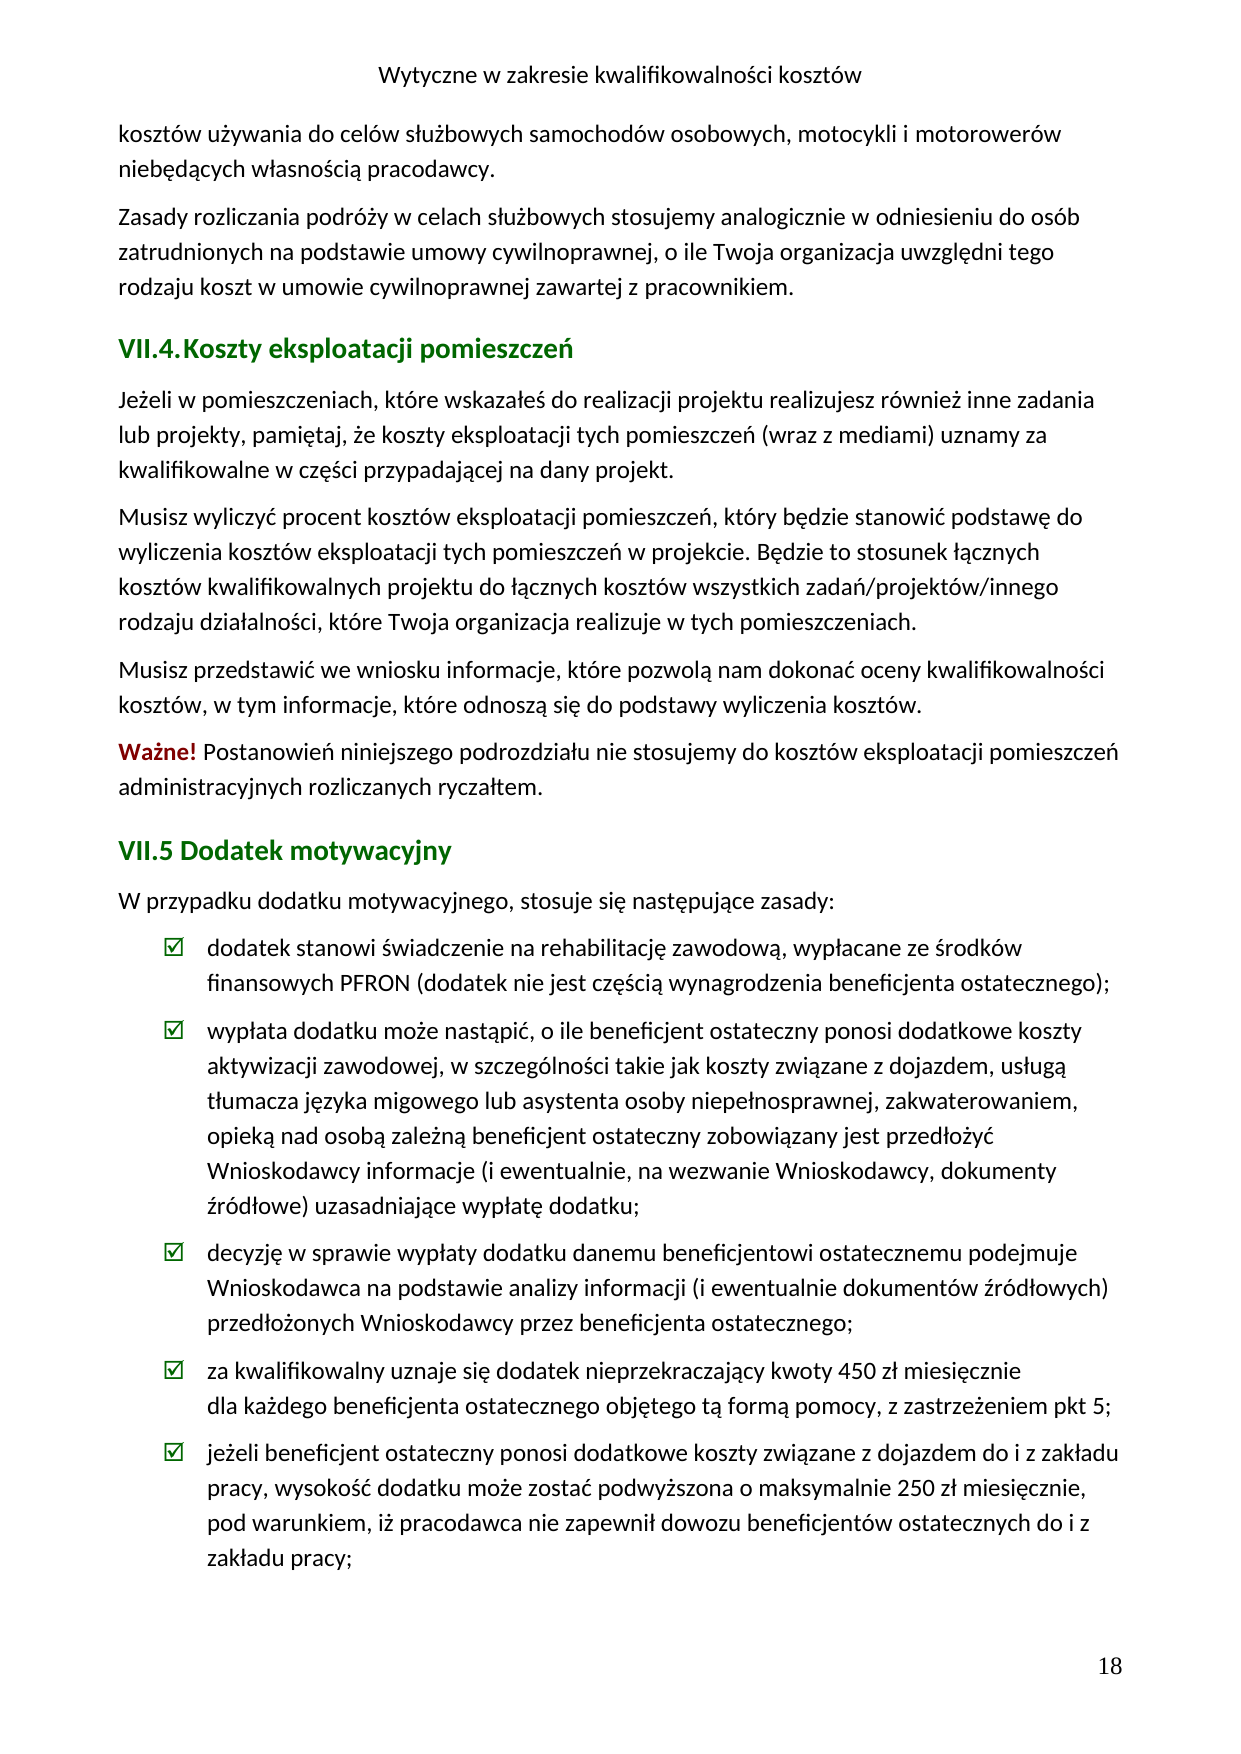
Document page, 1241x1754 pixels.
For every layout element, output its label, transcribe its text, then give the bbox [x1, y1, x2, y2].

list dodatek stanowi świadczenie na rehabilitację zawodową, wypłacane ze środków finansowych PFRON (dodatek nie jest częścią wynagrodzenia beneficjenta ostatecznego); [162, 932, 1122, 998]
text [118, 118, 1122, 184]
list decyzję w sprawie wypłaty dodatku danemu beneficjentowi ostatecznemu podejmuje Wnioskodawca na podstawie analizy informacji (i ewentualnie dokumentów źródłowych) przedłożonych Wnioskodawcy przez beneficjenta ostatecznego; [162, 1237, 1122, 1338]
text Zasady rozliczania podróży w celach służbowych stosujemy analogicznie w odniesieniu do osób zatrudnionych na podstawie umowy cywilnoprawnej, o ile Twoja organizacja uwzględni tego rodzaju koszt w umowie cywilnoprawnej zawartej z pracownikiem. [118, 201, 1122, 301]
list za kwalifikowalny uznaje się dodatek nieprzekraczający kwoty 450 zł miesięcznie dla każdego beneficjenta ostatecznego objętego tą formą pomocy, z zastrzeżeniem pkt 5; [162, 1355, 1122, 1421]
text W przypadku dodatku motywacyjnego, stosuje się następujące zasady: [118, 885, 1122, 916]
text Musisz przedstawić we wniosku informacje, które pozwolą nam dokonać oceny kwalifikowalności kosztów, w tym informacje, które odnoszą się do podstawy wyliczenia kosztów. [118, 654, 1122, 719]
text Jeżeli w pomieszczeniach, które wskazałeś do realizacji projektu realizujesz również inne zadania lub projekty, pamiętaj, że koszty eksploatacji tych pomieszczeń (wraz z mediami) uznamy za kwalifikowalne w części przypadającej na dany projekt. [118, 384, 1122, 484]
subtitle VII.5 Dodatek motywacyjny [118, 832, 1122, 867]
list wypłata dodatku może nastąpić, o ile beneficjent ostateczny ponosi dodatkowe koszty aktywizacji zawodowej, w szczególności takie jak koszty związane z dojazdem, usługą tłumacza języka migowego lub asystenta osoby niepełnosprawnej, zakwaterowaniem, opieką nad osobą zależną beneficjent ostateczny zobowiązany jest przedłożyć Wnioskodawcy informacje (i ewentualnie, na wezwanie Wnioskodawcy, dokumenty źródłowe) uzasadniające wypłatę dodatku; [162, 1015, 1122, 1221]
list jeżeli beneficjent ostateczny ponosi dodatkowe koszty związane z dojazdem do i z zakładu pracy, wysokość dodatku może zostać podwyższona o maksymalnie 250 zł miesięcznie, pod warunkiem, iż pracodawca nie zapewnił dowozu beneficjentów ostatecznych do i z zakładu pracy; [162, 1437, 1122, 1573]
text Ważne! Postanowień niniejszego podrozdziału nie stosujemy do kosztów eksploatacji pomieszczeń administracyjnych rozliczanych ryczałtem. [118, 737, 1122, 802]
subtitle VII.4. Koszty eksploatacji pomieszczeń [118, 331, 1122, 366]
text Musisz wyliczyć procent kosztów eksploatacji pomieszczeń, który będzie stanowić podstawę do wyliczenia kosztów eksploatacji tych pomieszczeń w projekcie. Będzie to stosunek łącznych kosztów kwalifikowalnych projektu do łącznych kosztów wszystkich zadań/projektów/innego rodzaju działalności, które Twoja organizacja realizuje w tych pomieszczeniach. [118, 502, 1122, 637]
